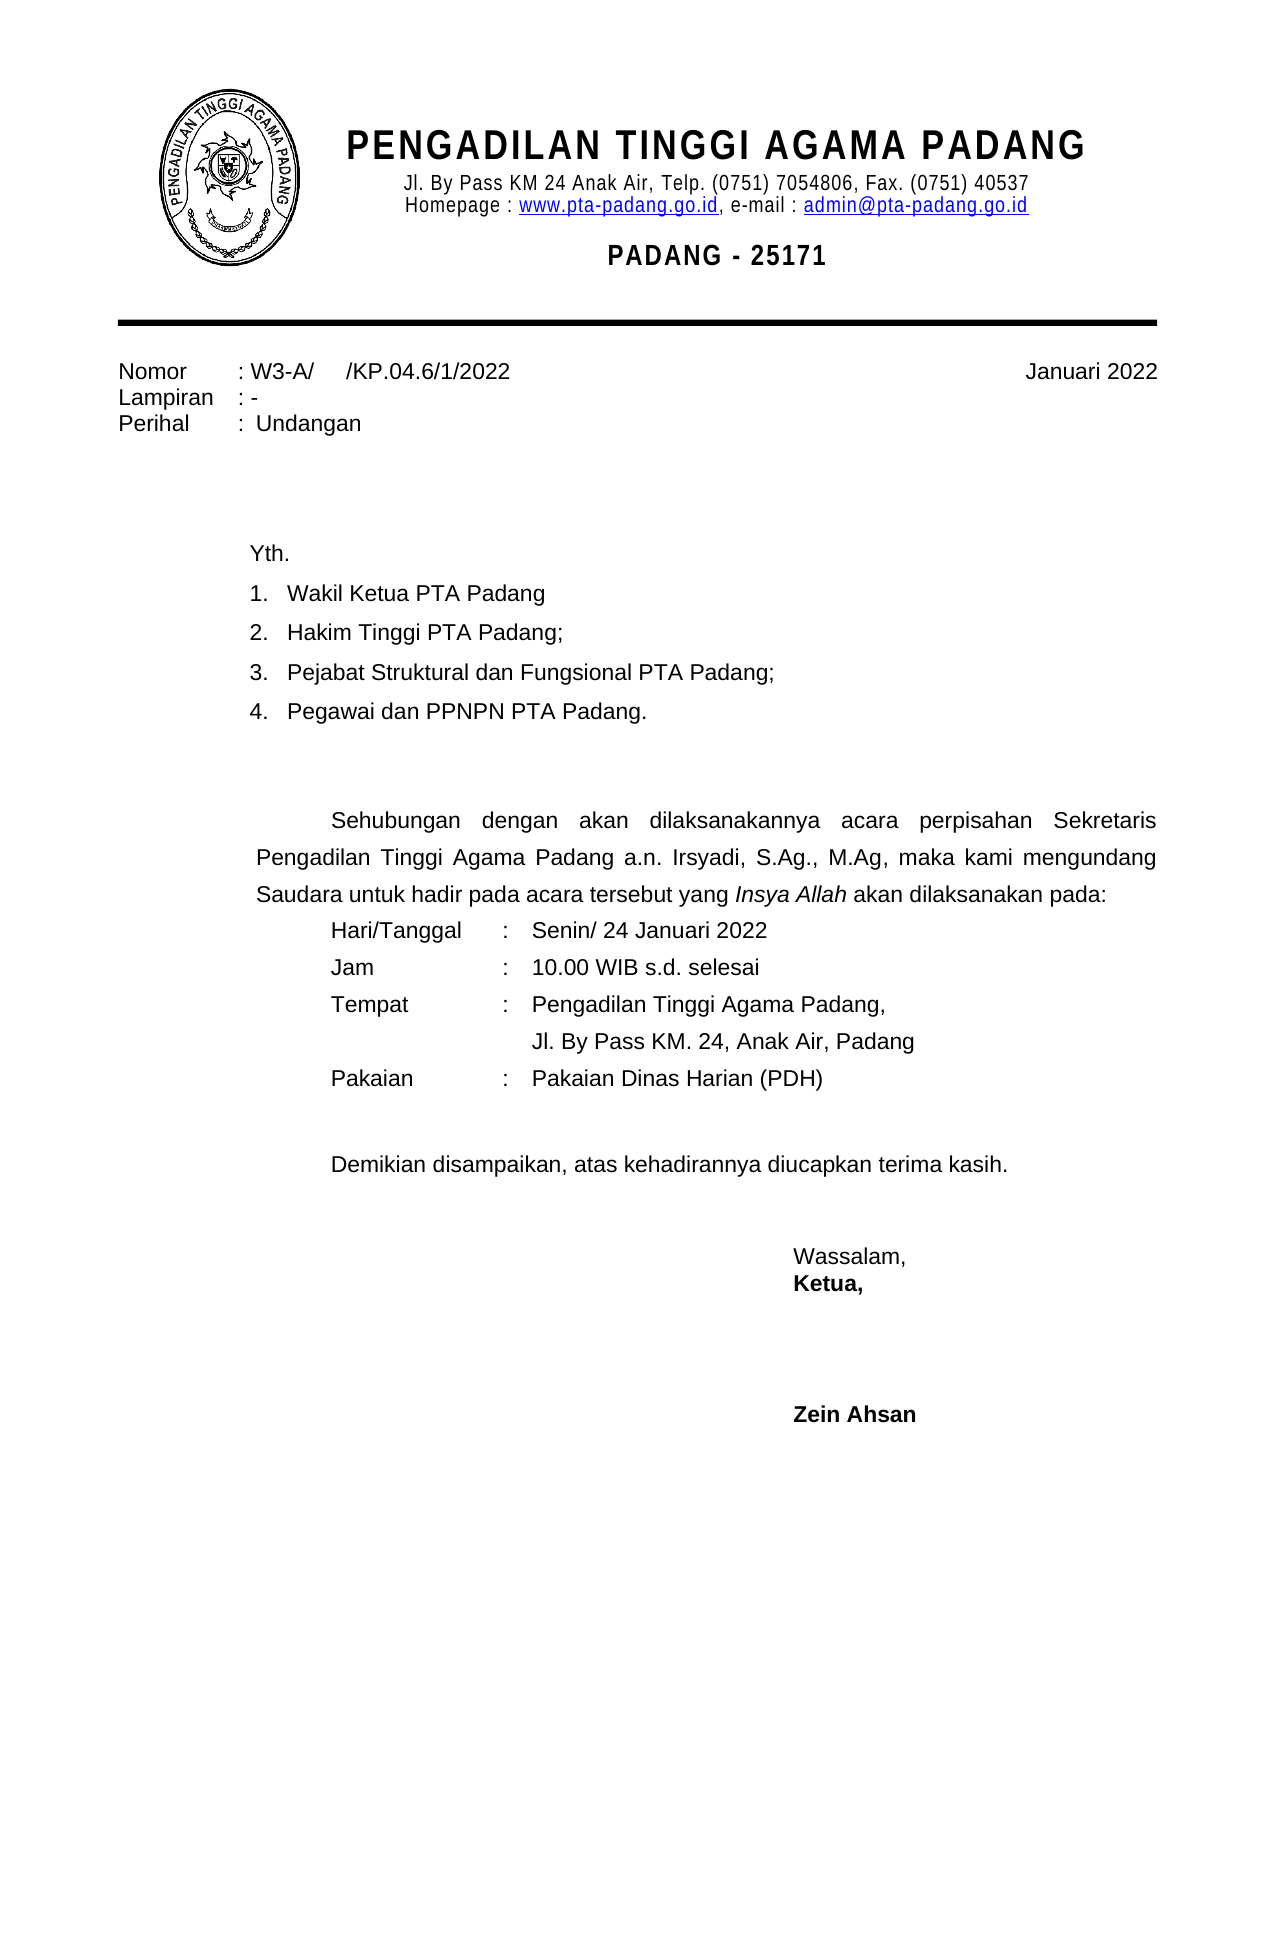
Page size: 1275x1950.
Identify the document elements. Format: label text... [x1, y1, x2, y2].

text Jam : 10.00 WIB s.d. selesai [256, 954, 1157, 981]
list Wakil Ketua PTA Padang [249, 580, 1157, 606]
text Demikian disampaikan, atas kehadirannya diucapkan terima kasih. [256, 1151, 1157, 1177]
text Hari/Tanggal : Senin/ 24 Januari 2022 [256, 917, 1157, 944]
text Nomor : W3-A/ /KP.04.6/1/2022 Januari 2022 [118, 358, 1157, 384]
picture [158, 88, 301, 267]
text Pakaian : Pakaian Dinas Harian (PDH) [256, 1065, 1157, 1091]
text Ketua, [754, 1269, 1157, 1296]
text Yth. [249, 540, 1157, 567]
text Lampiran : - [118, 384, 1157, 410]
text Jl. By Pass KM. 24, Anak Air, Padang [256, 1028, 1157, 1054]
text Tempat : Pengadilan Tinggi Agama Padang, [256, 991, 1157, 1017]
text Wassalam, [754, 1243, 1157, 1269]
list Pegawai dan PPNPN PTA Padang. [249, 698, 1157, 724]
list Pejabat Struktural dan Fungsional PTA Padang; [249, 659, 1157, 685]
text Zein Ahsan [754, 1401, 1157, 1428]
text Sehubungan dengan akan dilaksanakannya acara perpisahan Sekretaris Pengadilan Tinggi Agama Padang a.n. Irsyadi, S.Ag., M.Ag, maka kami mengundang Saudara untuk hadir pada acara tersebut yang Insya Allah akan dilaksanakan pada: [256, 807, 1157, 907]
text Perihal : Undangan [118, 410, 1157, 437]
list Hakim Tinggi PTA Padang; [249, 619, 1157, 646]
